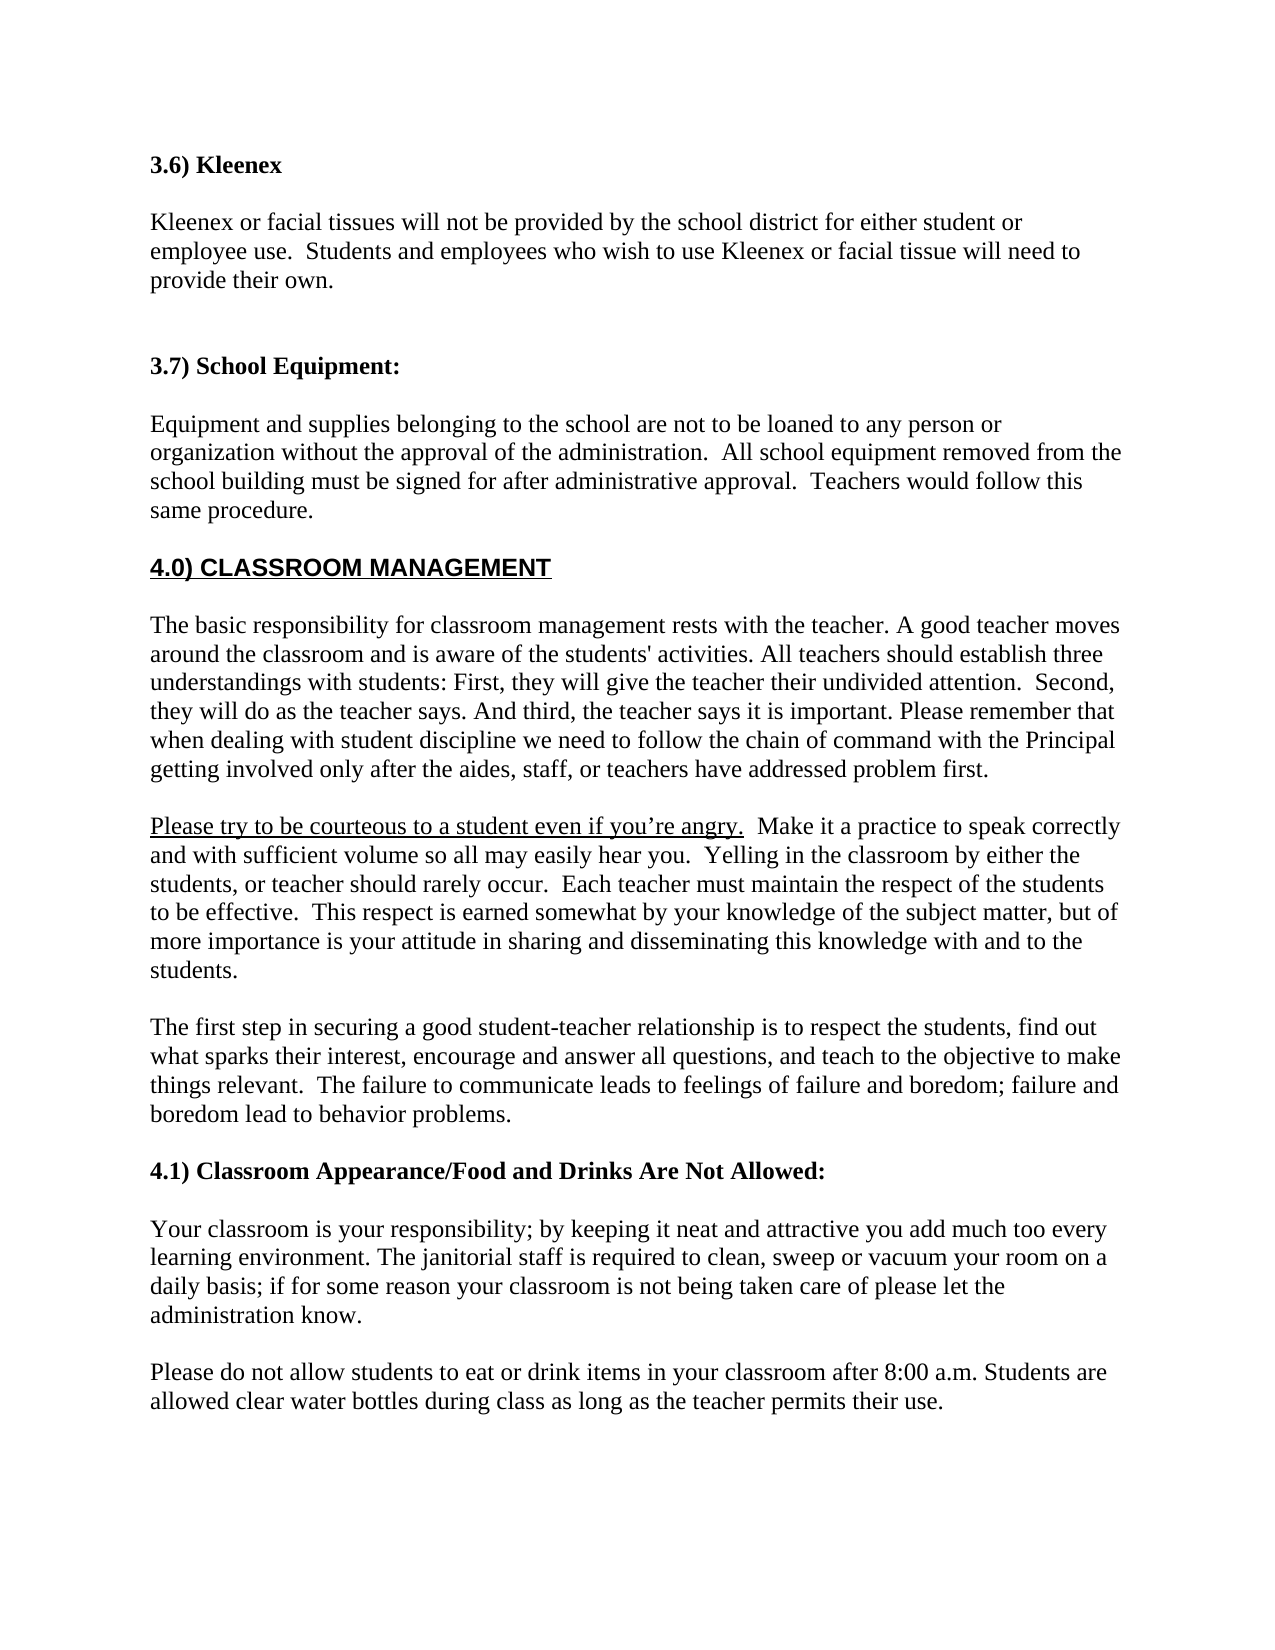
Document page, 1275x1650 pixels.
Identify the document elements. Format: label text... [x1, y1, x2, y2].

text The basic responsibility for classroom management rests with the teacher. A good teacher moves around the classroom and is aware of the students' activities. All teachers should establish three understandings with students: First, they will give the teacher their undivided attention. Second, they will do as the teacher says. And third, the teacher says it is important. Please remember that when dealing with student discipline we need to follow the chain of command with the Principal getting involved only after the aides, staff, or teachers have addressed problem first. [150, 610, 1125, 782]
text Please try to be courteous to a student even if you’re angry. Make it a practice to speak correctly and with sufficient volume so all may easily hear you. Yelling in the classroom by either the students, or teacher should rarely occur. Each teacher must maintain the respect of the students to be effective. This respect is earned somewhat by your knowledge of the subject matter, but of more importance is your attitude in sharing and disseminating this knowledge with and to the students. [150, 811, 1125, 984]
text 4.0) CLASSROOM MANAGEMENT [150, 552, 1125, 581]
text The first step in securing a good student-teacher relationship is to respect the students, find out what sparks their interest, encourage and answer all questions, and teach to the objective to make things relevant. The failure to communicate leads to feelings of failure and boredom; failure and boredom lead to behavior problems. [150, 1012, 1125, 1127]
text 3.6) Kleenex [150, 150, 1125, 179]
text Equipment and supplies belonging to the school are not to be loaned to any person or organization without the approval of the administration. All school equipment removed from the school building must be signed for after administrative approval. Teachers would follow this same procedure. [150, 409, 1125, 524]
text Kleenex or facial tissues will not be provided by the school district for either student or employee use. Students and employees who wish to use Kleenex or facial tissue will need to provide their own. [150, 207, 1125, 294]
text Please do not allow students to eat or drink items in your classroom after 8:00 a.m. Students are allowed clear water bottles during class as long as the teacher permits their use. [150, 1357, 1125, 1415]
text 3.7) School Equipment: [150, 351, 1125, 380]
text 4.1) Classroom Appearance/Food and Drinks Are Not Allowed: [150, 1156, 1125, 1185]
text Your classroom is your responsibility; by keeping it neat and attractive you add much too every learning environment. The janitorial staff is required to clean, sweep or vacuum your room on a daily basis; if for some reason your classroom is not being taken care of please let the administration know. [150, 1214, 1125, 1329]
